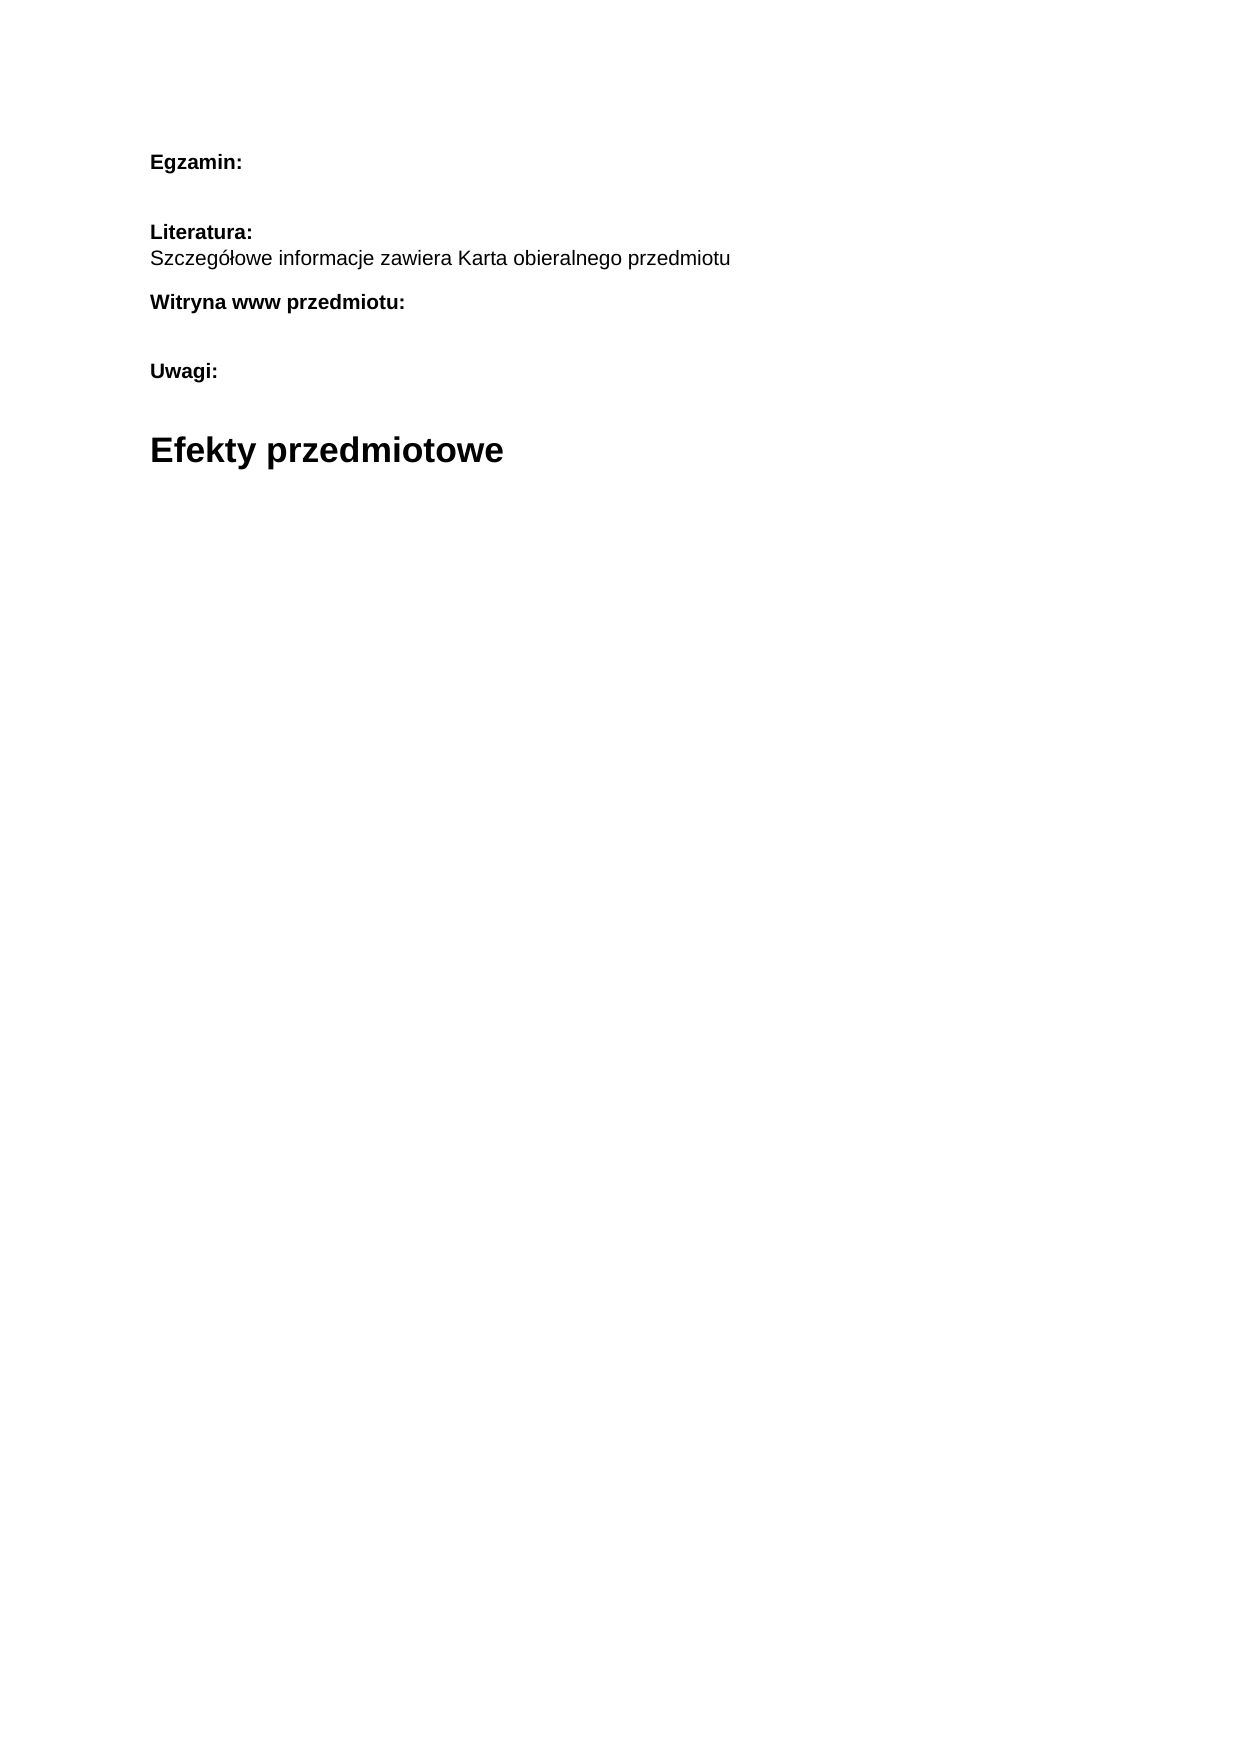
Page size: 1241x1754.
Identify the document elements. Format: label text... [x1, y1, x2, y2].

text Uwagi: [150, 359, 1090, 383]
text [150, 246, 1090, 270]
text Egzamin: [150, 150, 1090, 174]
text Witryna www przedmiotu: [150, 289, 1090, 313]
subtitle Efekty przedmiotowe [150, 429, 1090, 470]
text Literatura: [150, 220, 1090, 244]
